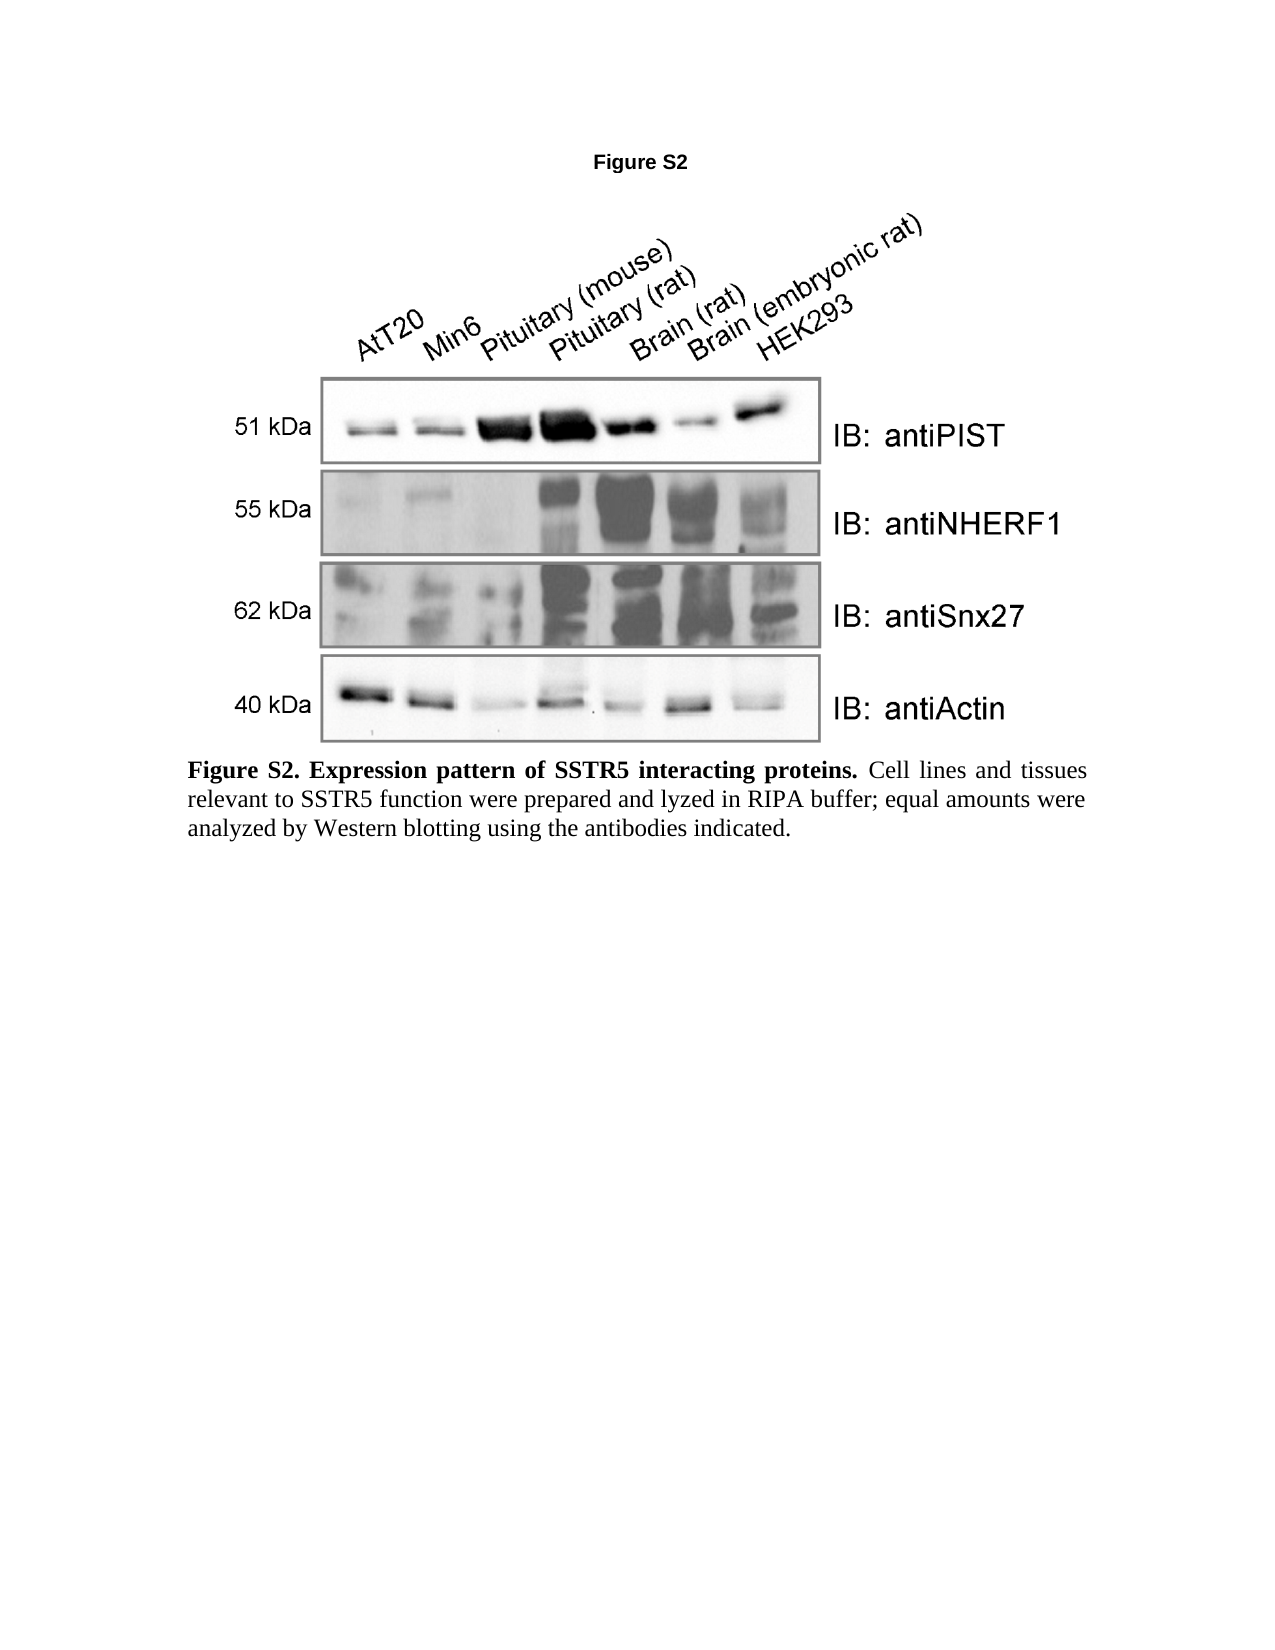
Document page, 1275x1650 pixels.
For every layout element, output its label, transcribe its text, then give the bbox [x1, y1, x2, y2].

text Figure S2. Expression pattern of SSTR5 interacting proteins. Cell lines and tissues relevant to SSTR5 function were prepared and lyzed in RIPA buffer; equal amounts were analyzed by Western blotting using the antibodies indicated. [187, 755, 1087, 841]
picture [198, 173, 1077, 756]
text Figure S2 [187, 150, 1087, 174]
